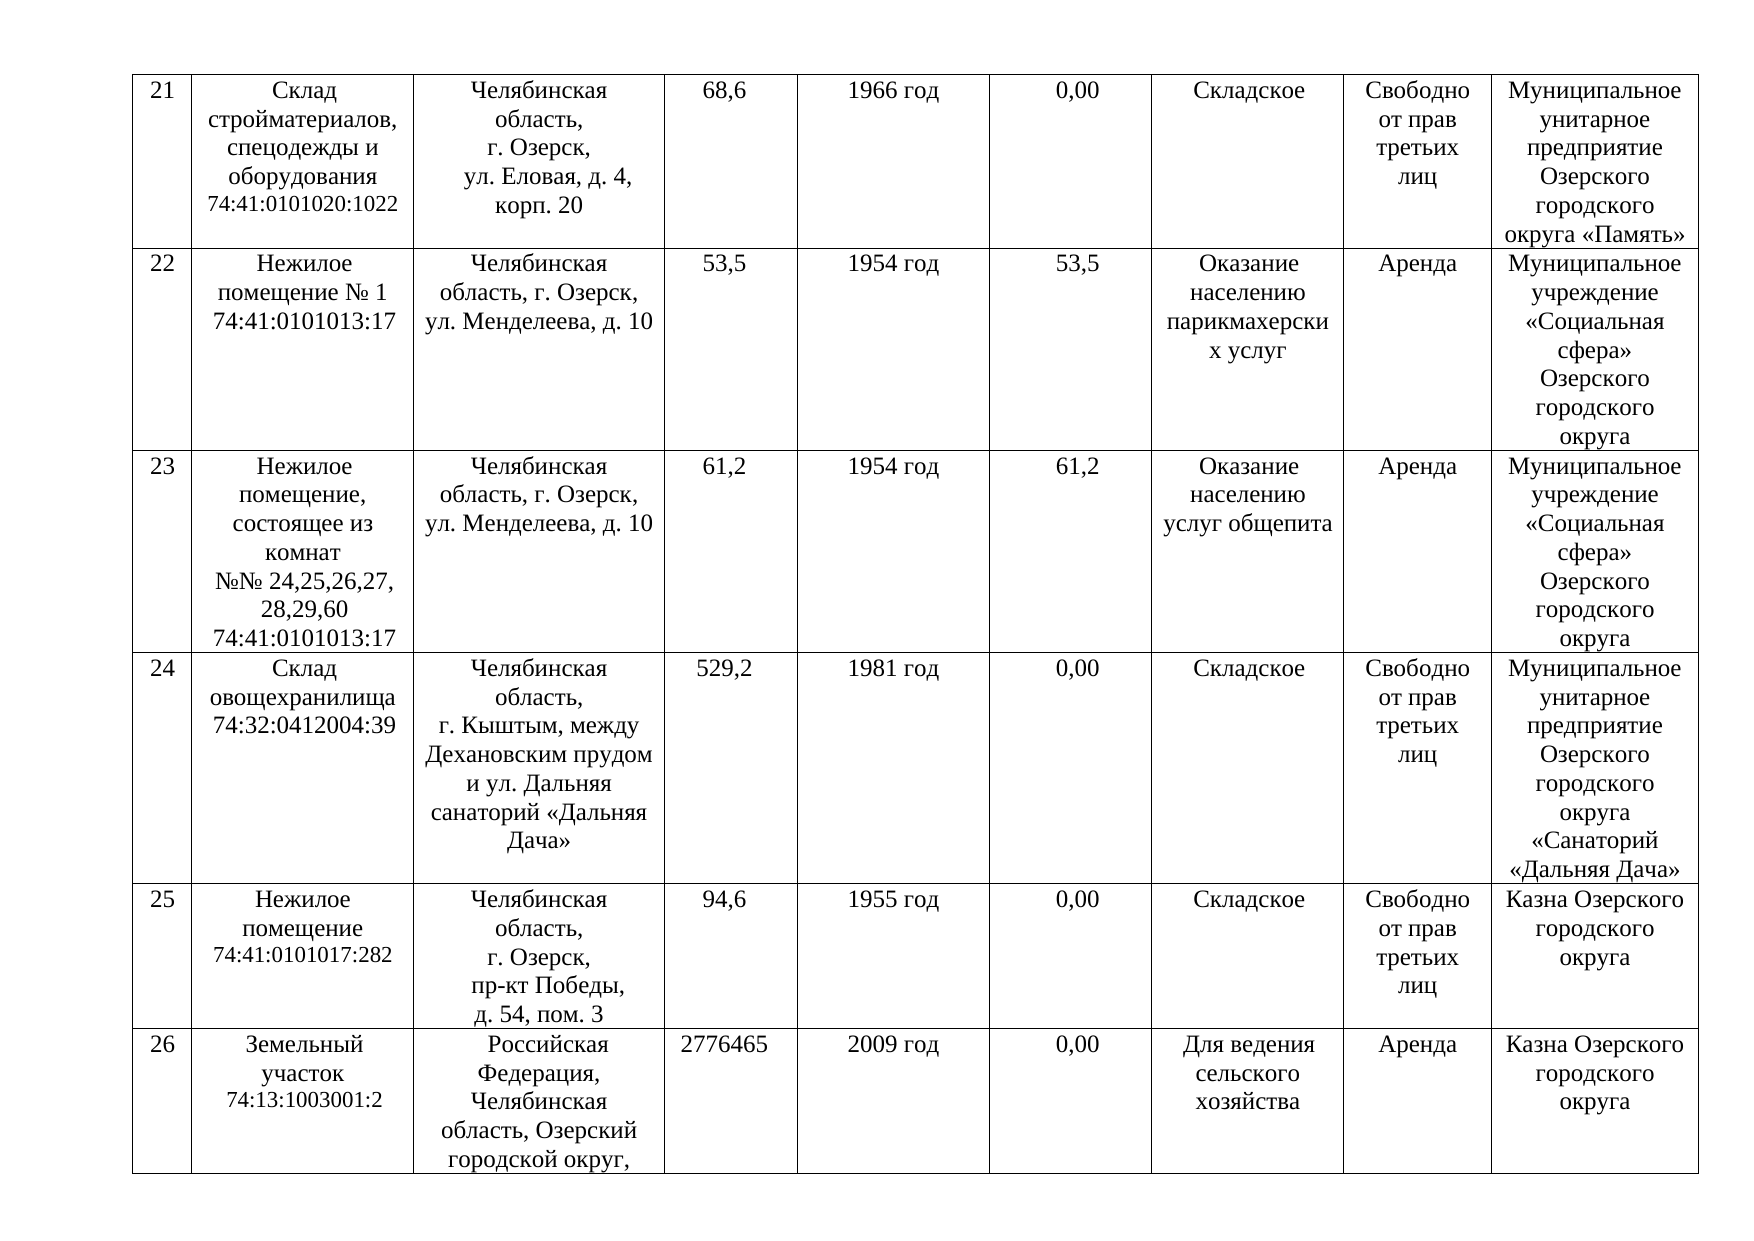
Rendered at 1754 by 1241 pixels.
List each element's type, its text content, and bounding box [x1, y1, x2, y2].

table_cell 68,6 [665, 75, 797, 247]
table_cell Свободно от прав третьих лиц [1344, 653, 1491, 883]
table_cell Челябинская область, г. Озерск, ул. Менделеева, д. 10 [414, 451, 664, 652]
table_cell 0,00 [990, 653, 1151, 883]
table_cell 1955 год [798, 884, 989, 1028]
table_cell 1981 год [798, 653, 989, 883]
table_cell 21 [133, 75, 191, 247]
table_cell Челябинская область, г. Кыштым, между Дехановским прудом и ул. Дальняя санаторий «Дальняя Дача» [414, 653, 664, 883]
table_cell Аренда [1344, 249, 1491, 450]
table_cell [192, 1029, 413, 1173]
table_cell 529,2 [665, 653, 797, 883]
table_cell Оказание населению парикмахерских услуг [1152, 249, 1343, 450]
table_cell 22 [133, 249, 191, 450]
table_cell 2009 год [798, 1029, 989, 1173]
table_cell Складское [1152, 75, 1343, 247]
table_cell 25 [133, 884, 191, 1028]
table_cell Склад овощехранилища 74:32:0412004:39 [192, 653, 413, 883]
table_cell Казна Озерского городского округа [1492, 884, 1698, 1028]
table_cell Свободно от прав третьих лиц [1344, 884, 1491, 1028]
table_cell 1966 год [798, 75, 989, 247]
table_cell 1954 год [798, 451, 989, 652]
table_cell Муниципальное учреждение «Социальная сфера» Озерского городского округа [1492, 249, 1698, 450]
table_cell 2776465 [665, 1029, 797, 1173]
table_cell 94,6 [665, 884, 797, 1028]
table_cell Аренда [1344, 1029, 1491, 1173]
table_cell Муниципальное унитарное предприятие Озерского городского округа «Санаторий «Дальняя Дача» [1492, 653, 1698, 883]
table_cell 53,5 [665, 249, 797, 450]
table_cell 0,00 [990, 884, 1151, 1028]
table_cell Складское [1152, 884, 1343, 1028]
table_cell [1152, 1029, 1343, 1173]
table_cell Челябинская область, г. Озерск, ул. Менделеева, д. 10 [414, 249, 664, 450]
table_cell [1492, 75, 1698, 247]
table_cell Аренда [1344, 451, 1491, 652]
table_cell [1344, 75, 1491, 247]
table_cell Нежилое помещение, состоящее из комнат №№ 24,25,26,27, 28,29,60 74:41:0101013:17 [192, 451, 413, 652]
table_cell 23 [133, 451, 191, 652]
table_cell 61,2 [665, 451, 797, 652]
table_cell 26 [133, 1029, 191, 1173]
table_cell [414, 1029, 664, 1173]
table_cell Оказание населению услуг общепита [1152, 451, 1343, 652]
table_cell 24 [133, 653, 191, 883]
table_cell 0,00 [990, 1029, 1151, 1173]
table_cell 0,00 [990, 75, 1151, 247]
table_cell 53,5 [990, 249, 1151, 450]
table_cell Складское [1152, 653, 1343, 883]
table_cell Муниципальное учреждение «Социальная сфера» Озерского городского округа [1492, 451, 1698, 652]
table_cell Склад стройматериалов, спецодежды и оборудования 74:41:0101020:1022 [192, 75, 413, 247]
table_cell Челябинская область, г. Озерск, пр-кт Победы, д. 54, пом. 3 [414, 884, 664, 1028]
table_cell 61,2 [990, 451, 1151, 652]
table_cell Нежилое помещение № 1 74:41:0101013:17 [192, 249, 413, 450]
table_cell 1954 год [798, 249, 989, 450]
table_cell Нежилое помещение 74:41:0101017:282 [192, 884, 413, 1028]
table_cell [1492, 1029, 1698, 1173]
table_cell Челябинская область, г. Озерск, ул. Еловая, д. 4, корп. 20 [414, 75, 664, 247]
